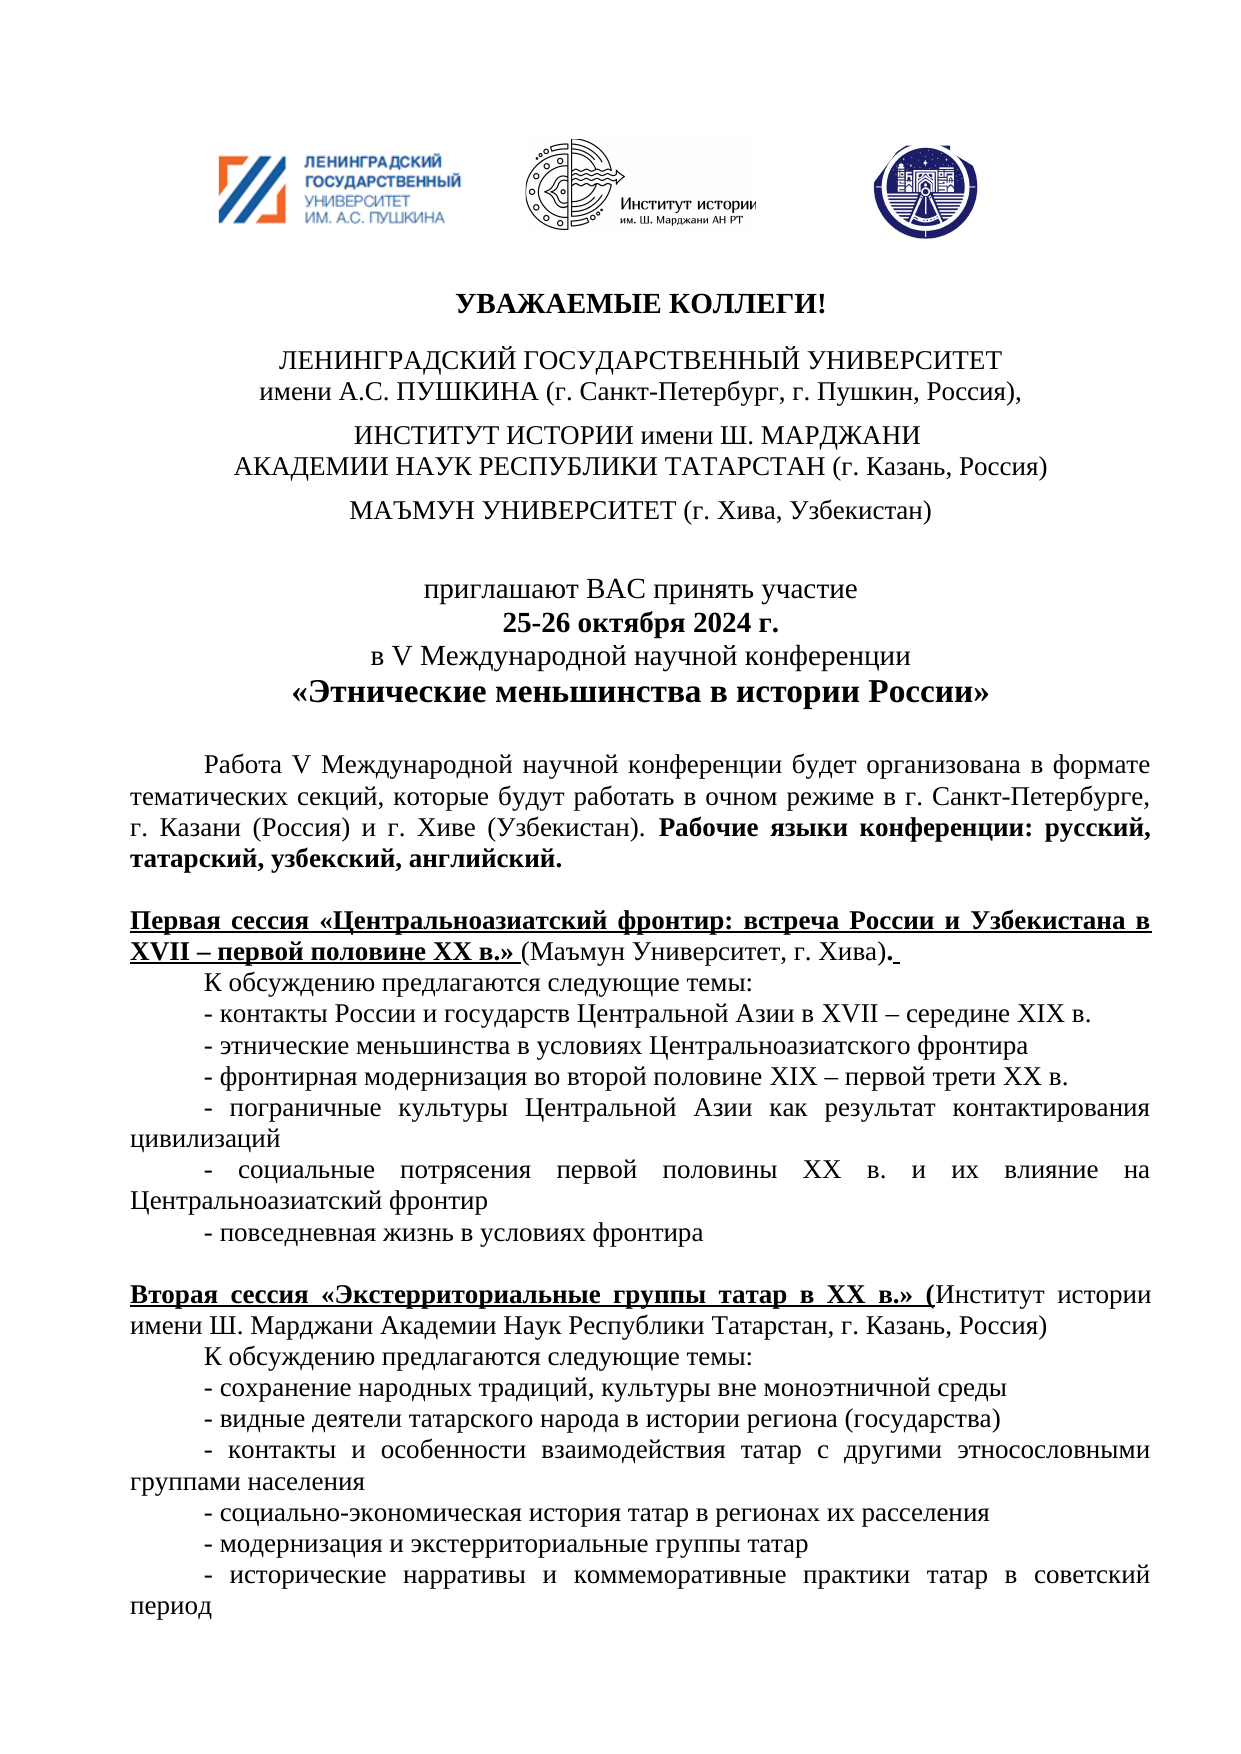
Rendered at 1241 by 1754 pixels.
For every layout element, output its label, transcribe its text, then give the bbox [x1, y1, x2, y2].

text К обсуждению предлагаются следующие темы: [130, 1340, 1152, 1371]
text - социально-экономическая история татар в регионах их расселения [130, 1496, 1152, 1527]
text - этнические меньшинства в условиях Центральноазиатского фронтира [130, 1029, 1152, 1060]
picture [525, 139, 756, 230]
text Первая сессия «Центральноазиатский фронтир: встреча России и Узбекистана в XVII – первой половине XX в.» (Маъмун Университет, г. Хива). [130, 904, 1152, 931]
text - сохранение народных традиций, культуры вне моноэтничной среды [130, 1371, 1152, 1402]
text - контакты и особенности взаимодействия татар с другими этносословными группами населения [130, 1434, 1152, 1496]
text - социальные потрясения первой половины ХХ в. и их влияние на Центральноазиатский фронтир [130, 1153, 1152, 1216]
text УВАЖАЕМЫЕ КОЛЛЕГИ! [130, 286, 1152, 319]
text Вторая сессия «Экстерриториальные группы татар в ХХ в.» (Институт истории имени Ш. Марджани Академии Наук Республики Татарстан, г. Казань, Россия) [130, 1278, 1152, 1340]
text в V Международной научной конференции [130, 638, 1152, 672]
text - видные деятели татарского народа в истории региона (государства) [130, 1402, 1152, 1434]
text Работа V Международной научной конференции будет организована в формате тематических секций, которые будут работать в очном режиме в г. Санкт-Петербурге, г. Казани (Россия) и г. Хиве (Узбекистан). Рабочие языки конференции: русский, татарский, узбекский, английский. [130, 748, 1152, 873]
text - фронтирная модернизация во второй половине XIX – первой трети XX в. [130, 1060, 1152, 1091]
text - пограничные культуры Центральной Азии как результат контактирования цивилизаций [130, 1091, 1152, 1153]
text - модернизация и экстерриториальные группы татар [130, 1527, 1152, 1558]
text ИНСТИТУТ ИСТОРИИ имени Ш. МАРДЖАНИ АКАДЕМИИ НАУК РЕСПУБЛИКИ ТАТАРСТАН (г. Казань, Россия) [130, 419, 1152, 481]
text - повседневная жизнь в условиях фронтира [130, 1216, 1152, 1247]
text - исторические нарративы и коммеморативные практики татар в советский период [130, 1558, 1152, 1621]
text 25-26 октября 2024 г. [130, 605, 1152, 638]
text К обсуждению предлагаются следующие темы: [130, 966, 1152, 998]
text - контакты России и государств Центральной Азии в XVII – середине XIX в. [130, 998, 1152, 1029]
text ЛЕНИНГРАДСКИЙ ГОСУДАРСТВЕННЫЙ УНИВЕРСИТЕТ имени А.С. ПУШКИНА (г. Санкт-Петербург, г. Пушкин, Россия), [130, 344, 1152, 407]
text приглашают ВАС принять участие [130, 571, 1152, 605]
text Первая сессия «Центральноазиатский фронтир: встреча России и Узбекистана в XVII – первой половине XX в.» (Маъмун Университет, г. Хива). [130, 933, 1152, 966]
text МАЪМУН УНИВЕРСИТЕТ (г. Хива, Узбекистан) [130, 494, 1152, 525]
text «Этнические меньшинства в истории России» [130, 672, 1152, 710]
picture [207, 136, 467, 245]
picture [868, 145, 982, 252]
